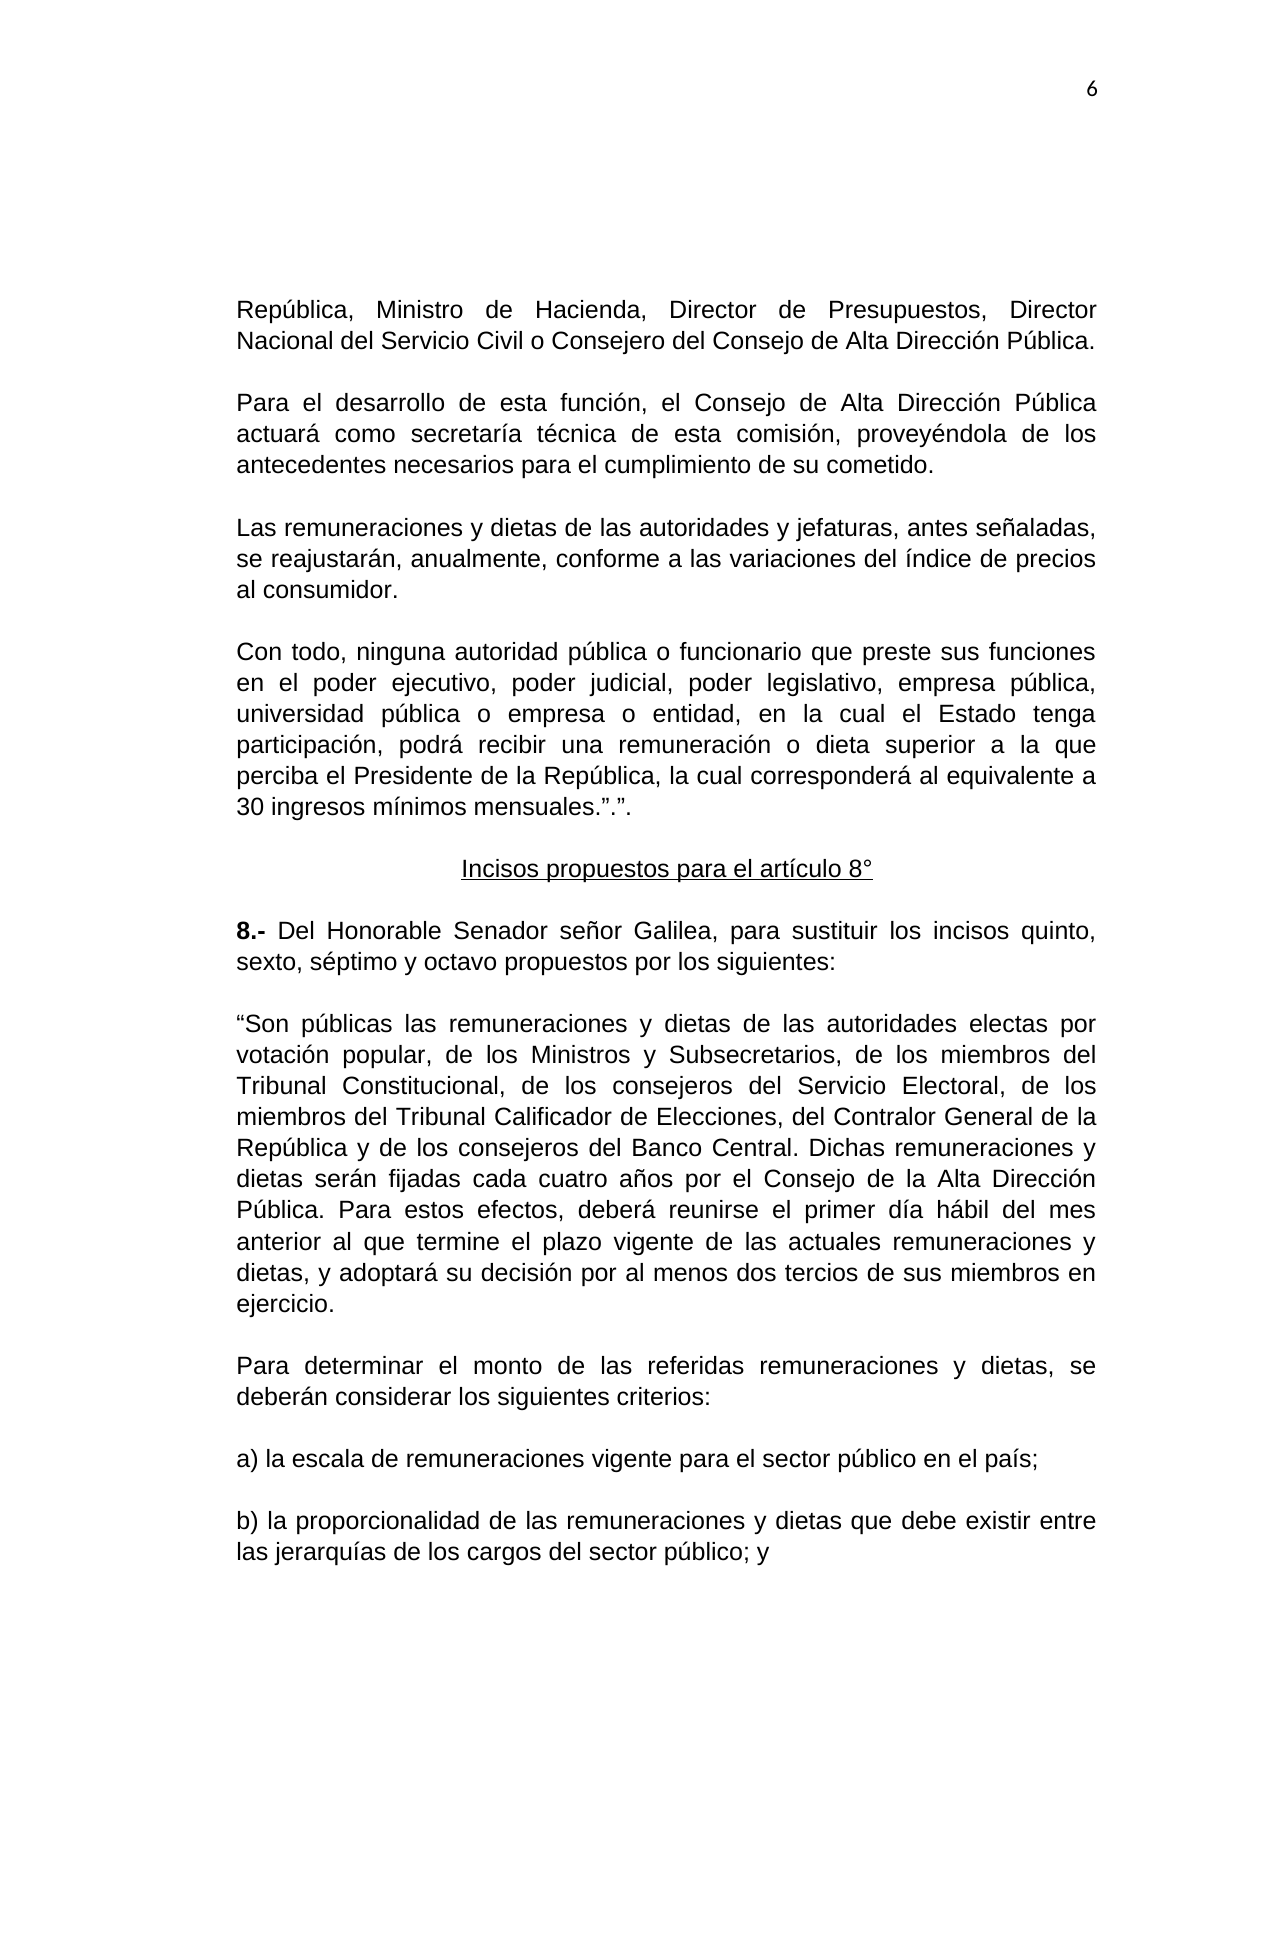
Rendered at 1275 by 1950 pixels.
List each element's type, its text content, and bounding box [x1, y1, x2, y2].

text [236, 295, 1098, 355]
text Incisos propuestos para el artículo 8° [236, 854, 1098, 883]
text 8.- Del Honorable Senador señor Galilea, para sustituir los incisos quinto, sexto, séptimo y octavo propuestos por los siguientes: [236, 916, 1098, 976]
text Para determinar el monto de las referidas remuneraciones y dietas, se deberán considerar los siguientes criterios: [236, 1351, 1098, 1411]
text b) la proporcionalidad de las remuneraciones y dietas que debe existir entre las jerarquías de los cargos del sector público; y [236, 1506, 1098, 1566]
text “Son públicas las remuneraciones y dietas de las autoridades electas por votación popular, de los Ministros y Subsecretarios, de los miembros del Tribunal Constitucional, de los consejeros del Servicio Electoral, de los miembros del Tribunal Calificador de Elecciones, del Contralor General de la República y de los consejeros del Banco Central. Dichas remuneraciones y dietas serán fijadas cada cuatro años por el Consejo de la Alta Dirección Pública. Para estos efectos, deberá reunirse el primer día hábil del mes anterior al que termine el plazo vigente de las actuales remuneraciones y dietas, y adoptará su decisión por al menos dos tercios de sus miembros en ejercicio. [236, 1009, 1098, 1317]
text Con todo, ninguna autoridad pública o funcionario que preste sus funciones en el poder ejecutivo, poder judicial, poder legislativo, empresa pública, universidad pública o empresa o entidad, en la cual el Estado tenga participación, podrá recibir una remuneración o dieta superior a la que perciba el Presidente de la República, la cual corresponderá al equivalente a 30 ingresos mínimos mensuales.”.”. [236, 637, 1098, 821]
text Las remuneraciones y dietas de las autoridades y jefaturas, antes señaladas, se reajustarán, anualmente, conforme a las variaciones del índice de precios al consumidor. [236, 513, 1098, 603]
text Para el desarrollo de esta función, el Consejo de Alta Dirección Pública actuará como secretaría técnica de esta comisión, proveyéndola de los antecedentes necesarios para el cumplimiento de su cometido. [236, 388, 1098, 479]
text a) la escala de remuneraciones vigente para el sector público en el país; [236, 1444, 1098, 1473]
